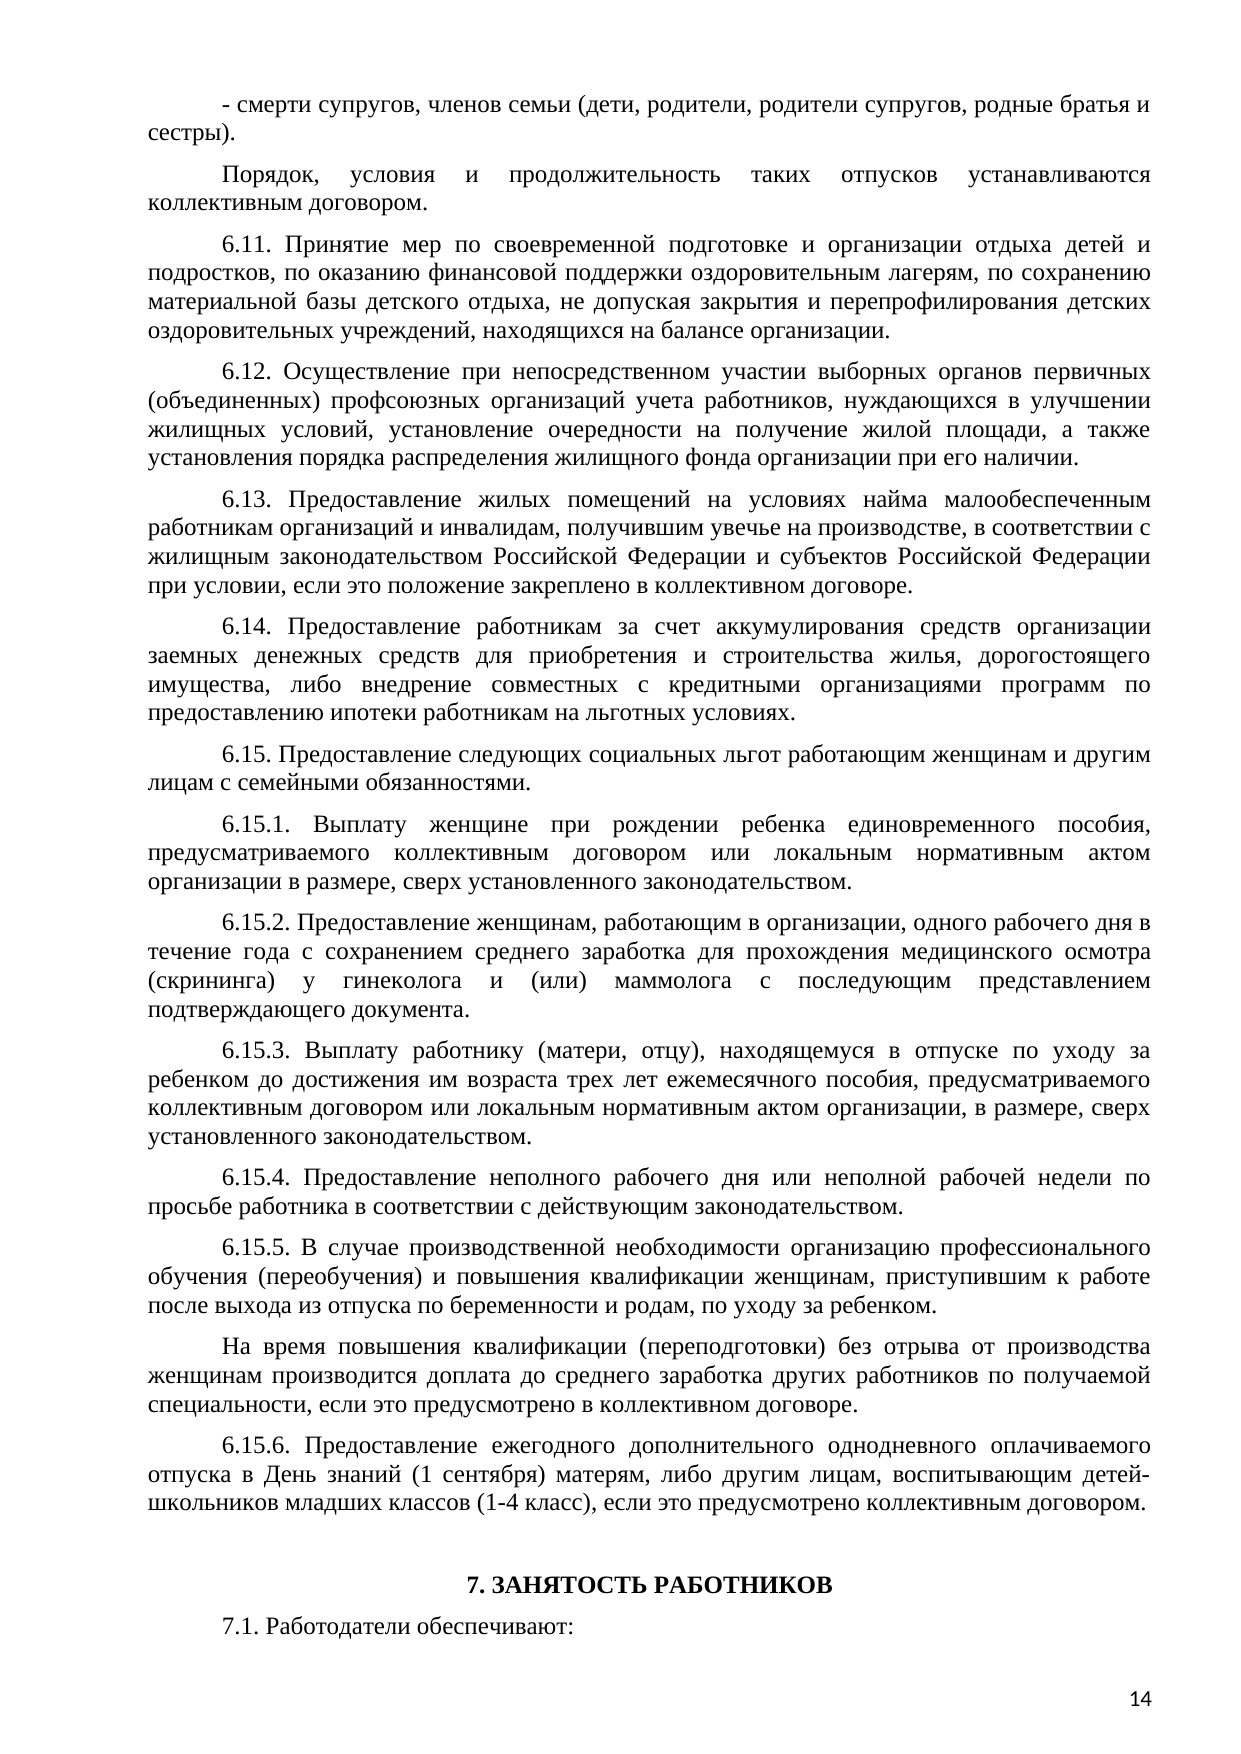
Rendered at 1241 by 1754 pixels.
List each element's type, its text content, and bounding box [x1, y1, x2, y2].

text 6.15.1. Выплату женщине при рождении ребенка единовременного пособия, предусматриваемого коллективным договором или локальным нормативным актом организации в размере, сверх установленного законодательством. [148, 809, 1152, 895]
text 6.14. Предоставление работникам за счет аккумулирования средств организации заемных денежных средств для приобретения и строительства жилья, дорогостоящего имущества, либо внедрение совместных с кредитными организациями программ по предоставлению ипотеки работникам на льготных условиях. [148, 611, 1152, 726]
text 6.15.6. Предоставление ежегодного дополнительного однодневного оплачиваемого отпуска в День знаний (1 сентября) матерям, либо другим лицам, воспитывающим детей-школьников младших классов (1-4 класс), если это предусмотрено коллективным договором. [148, 1430, 1152, 1516]
text Порядок, условия и продолжительность таких отпусков устанавливаются коллективным договором. [148, 159, 1152, 216]
text 6.13. Предоставление жилых помещений на условиях найма малообеспеченным работникам организаций и инвалидам, получившим увечье на производстве, в соответствии с жилищным законодательством Российской Федерации и субъектов Российской Федерации при условии, если это положение закреплено в коллективном договоре. [148, 484, 1152, 599]
text 6.15. Предоставление следующих социальных льгот работающим женщинам и другим лицам с семейными обязанностями. [148, 739, 1152, 796]
text 7.1. Работодатели обеспечивают: [148, 1611, 1152, 1640]
text 6.15.4. Предоставление неполного рабочего дня или неполной рабочей недели по просьбе работника в соответствии с действующим законодательством. [148, 1162, 1152, 1220]
text 6.15.5. В случае производственной необходимости организацию профессионального обучения (переобучения) и повышения квалификации женщинам, приступившим к работе после выхода из отпуска по беременности и родам, по уходу за ребенком. [148, 1232, 1152, 1319]
text 6.15.3. Выплату работнику (матери, отцу), находящемуся в отпуске по уходу за ребенком до достижения им возраста трех лет ежемесячного пособия, предусматриваемого коллективным договором или локальным нормативным актом организации, в размере, сверх установленного законодательством. [148, 1035, 1152, 1150]
text - смерти супругов, членов семьи (дети, родители, родители супругов, родные братья и сестры). [148, 89, 1152, 146]
text 7. ЗАНЯТОСТЬ РАБОТНИКОВ [148, 1570, 1152, 1599]
text 6.11. Принятие мер по своевременной подготовке и организации отдыха детей и подростков, по оказанию финансовой поддержки оздоровительным лагерям, по сохранению материальной базы детского отдыха, не допуская закрытия и перепрофилирования детских оздоровительных учреждений, находящихся на балансе организации. [148, 229, 1152, 344]
text На время повышения квалификации (переподготовки) без отрыва от производства женщинам производится доплата до среднего заработка других работников по получаемой специальности, если это предусмотрено в коллективном договоре. [148, 1331, 1152, 1417]
text 6.12. Осуществление при непосредственном участии выборных органов первичных (объединенных) профсоюзных организаций учета работников, нуждающихся в улучшении жилищных условий, установление очередности на получение жилой площади, а также установления порядка распределения жилищного фонда организации при его наличии. [148, 356, 1152, 471]
text 6.15.2. Предоставление женщинам, работающим в организации, одного рабочего дня в течение года с сохранением среднего заработка для прохождения медицинского осмотра (скрининга) у гинеколога и (или) маммолога с последующим представлением подтверждающего документа. [148, 907, 1152, 1022]
